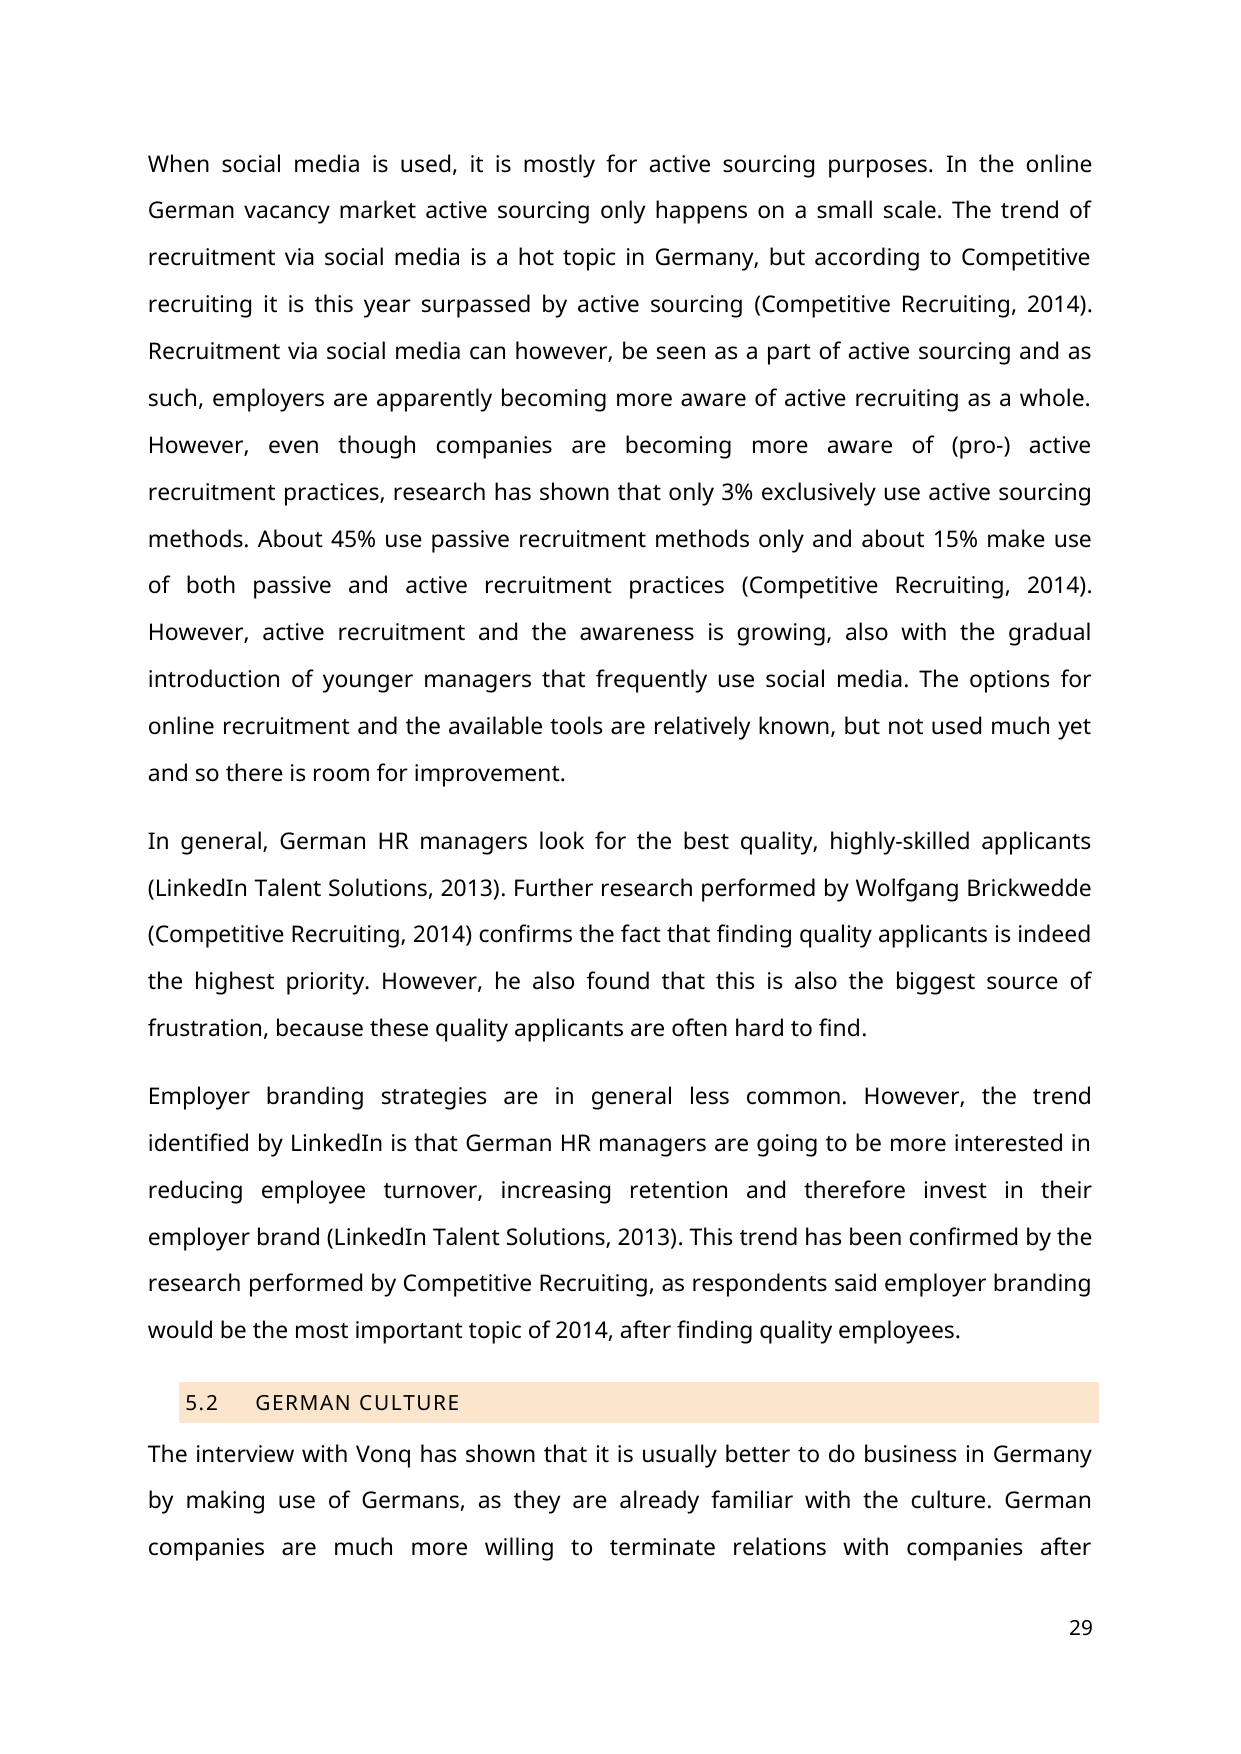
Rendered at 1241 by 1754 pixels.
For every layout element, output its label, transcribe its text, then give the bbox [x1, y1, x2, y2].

text Employer branding strategies are in general less common. However, the trend identified by LinkedIn is that German HR managers are going to be more interested in reducing employee turnover, increasing retention and therefore invest in their employer brand. This trend has been confirmed by the research performed by Competitive Recruiting, as respondents said employer branding would be the most important topic of 2014, after finding quality employees. [148, 1080, 1093, 1346]
text In general, German HR managers look for the best quality, highly-skilled applicants. Further research performed by Wolfgang Brickwedde confirms the fact that finding quality applicants is indeed the highest priority. However, he also found that this is also the biggest source of frustration, because these quality applicants are often hard to find. [148, 825, 1093, 1043]
subtitle German culture [185, 1388, 1093, 1417]
text When social media is used, it is mostly for active sourcing purposes. In the online German vacancy market active sourcing only happens on a small scale. The trend of recruitment via social media is a hot topic in Germany, but according to Competitive recruiting it is this year surpassed by active sourcing . Recruitment via social media can however, be seen as a part of active sourcing and as such, employers are apparently becoming more aware of active recruiting as a whole. However, even though companies are becoming more aware of (pro-) active recruitment practices, research has shown that only 3% exclusively use active sourcing methods. About 45% use passive recruitment methods only and about 15% make use of both passive and active recruitment practices . However, active recruitment and the awareness is growing, also with the gradual introduction of younger managers that frequently use social media. The options for online recruitment and the available tools are relatively known, but not used much yet and so there is room for improvement. [148, 148, 1093, 788]
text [148, 1437, 1093, 1562]
